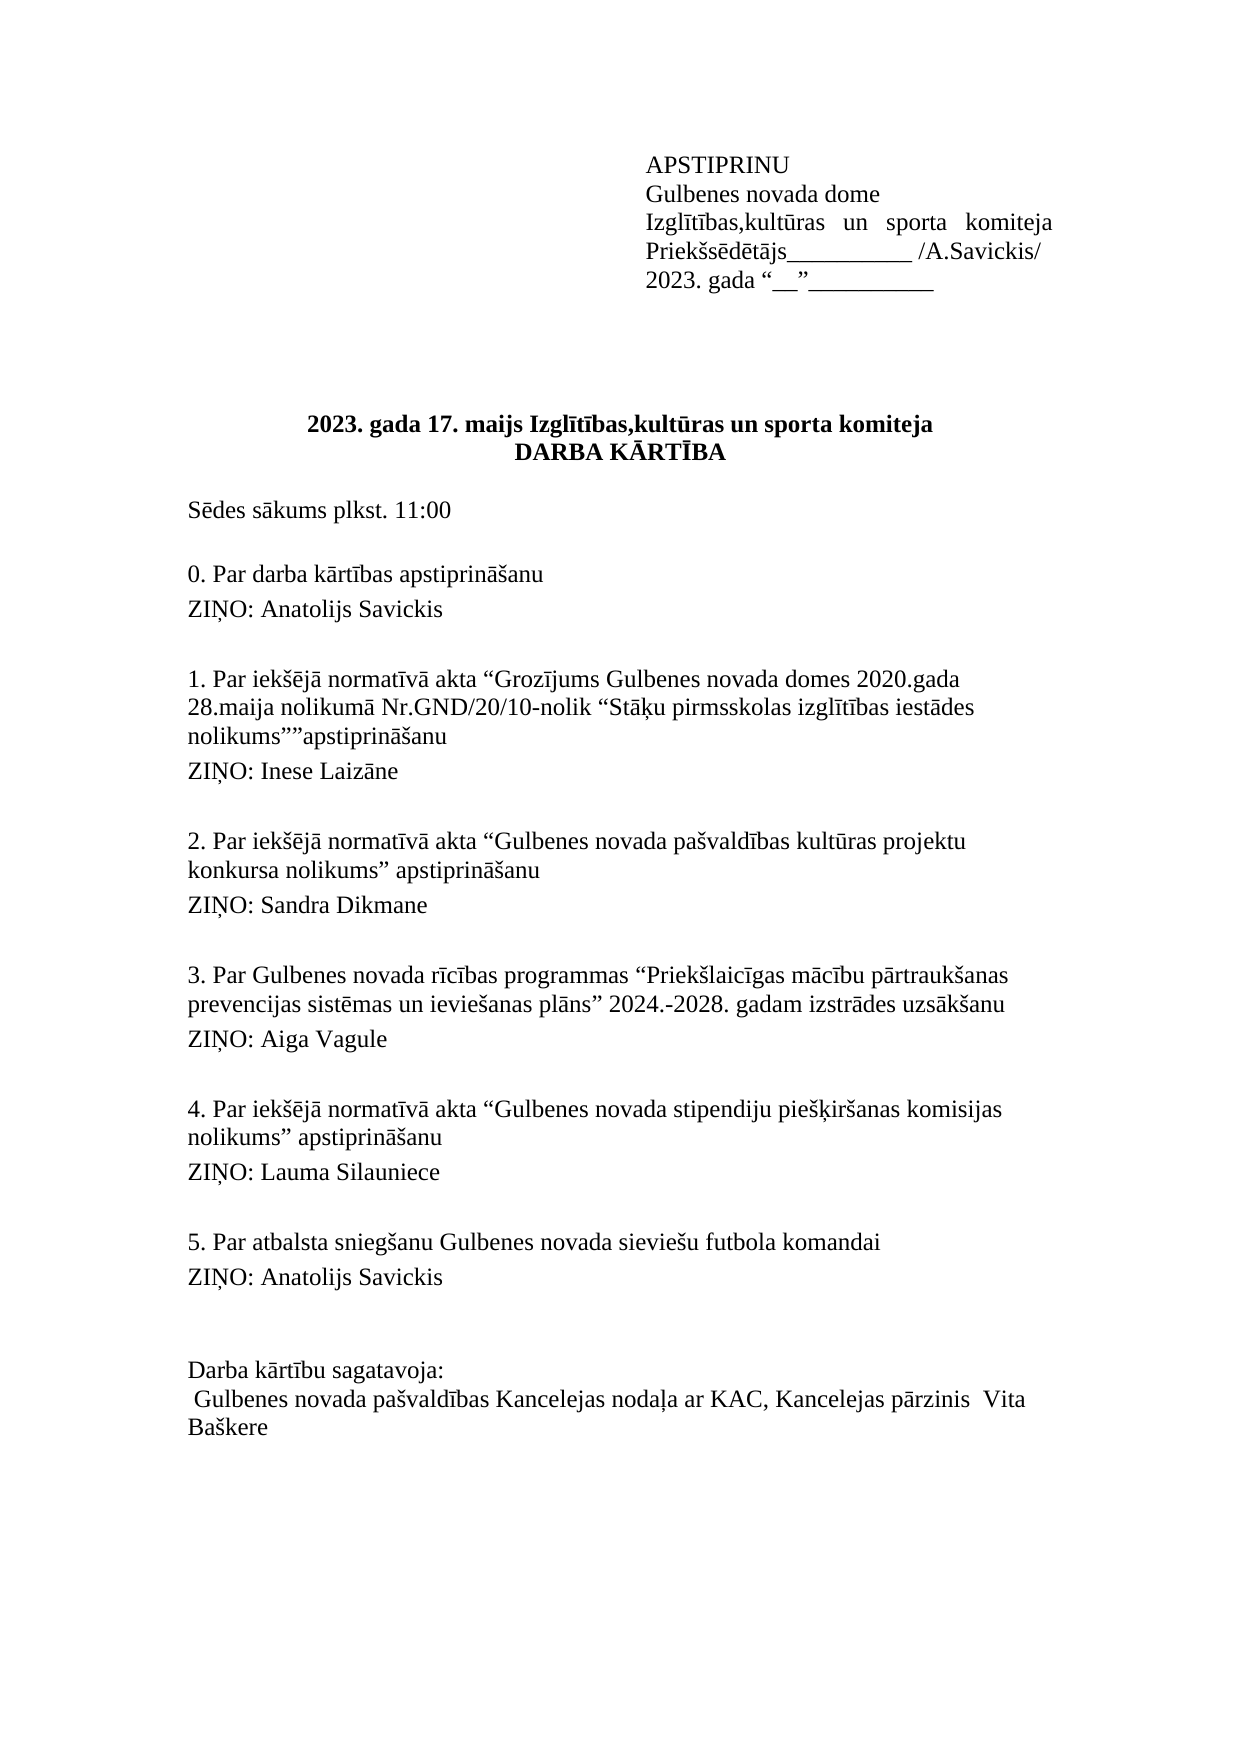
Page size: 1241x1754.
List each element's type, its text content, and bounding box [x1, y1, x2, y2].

text Izglītības,kultūras un sporta komiteja Priekšsēdētājs__________ /A.Savickis/ [645, 207, 1053, 265]
text DARBA KĀRTĪBA [187, 437, 1053, 466]
text 0. Par darba kārtības apstiprināšanu [187, 559, 1053, 587]
text ZIŅO: Lauma Silauniece [187, 1157, 1053, 1186]
text 5. Par atbalsta sniegšanu Gulbenes novada sieviešu futbola komandai [187, 1227, 1053, 1256]
text 2023. gada “__”__________ [173, 265, 1053, 294]
text 1. Par iekšējā normatīvā akta “Grozījums Gulbenes novada domes 2020.gada 28.maija nolikumā Nr.GND/20/10-nolik “Stāķu pirmsskolas izglītības iestādes nolikums””apstiprināšanu [187, 664, 1053, 750]
text Gulbenes novada dome [173, 179, 1053, 207]
text APSTIPRINU [173, 150, 1053, 179]
text ZIŅO: Aiga Vagule [187, 1024, 1053, 1052]
text 4. Par iekšējā normatīvā akta “Gulbenes novada stipendiju piešķiršanas komisijas nolikums” apstiprināšanu [187, 1094, 1053, 1151]
text ZIŅO: Anatolijs Savickis [187, 594, 1053, 622]
text Darba kārtību sagatavoja: [187, 1355, 1053, 1384]
text 2023. gada 17. maijs Izglītības,kultūras un sporta komiteja [187, 409, 1053, 437]
text ZIŅO: Inese Laizāne [187, 756, 1053, 785]
text Sēdes sākums plkst. 11:00 [187, 495, 1053, 524]
text Gulbenes novada pašvaldības Kancelejas nodaļa ar KAC, Kancelejas pārzinis Vita Baškere [187, 1384, 1053, 1441]
text ZIŅO: Sandra Dikmane [187, 890, 1053, 919]
text 2. Par iekšējā normatīvā akta “Gulbenes novada pašvaldības kultūras projektu konkursa nolikums” apstiprināšanu [187, 826, 1053, 884]
text 3. Par Gulbenes novada rīcības programmas “Priekšlaicīgas mācību pārtraukšanas prevencijas sistēmas un ieviešanas plāns” 2024.-2028. gadam izstrādes uzsākšanu [187, 960, 1053, 1017]
text ZIŅO: Anatolijs Savickis [187, 1262, 1053, 1291]
